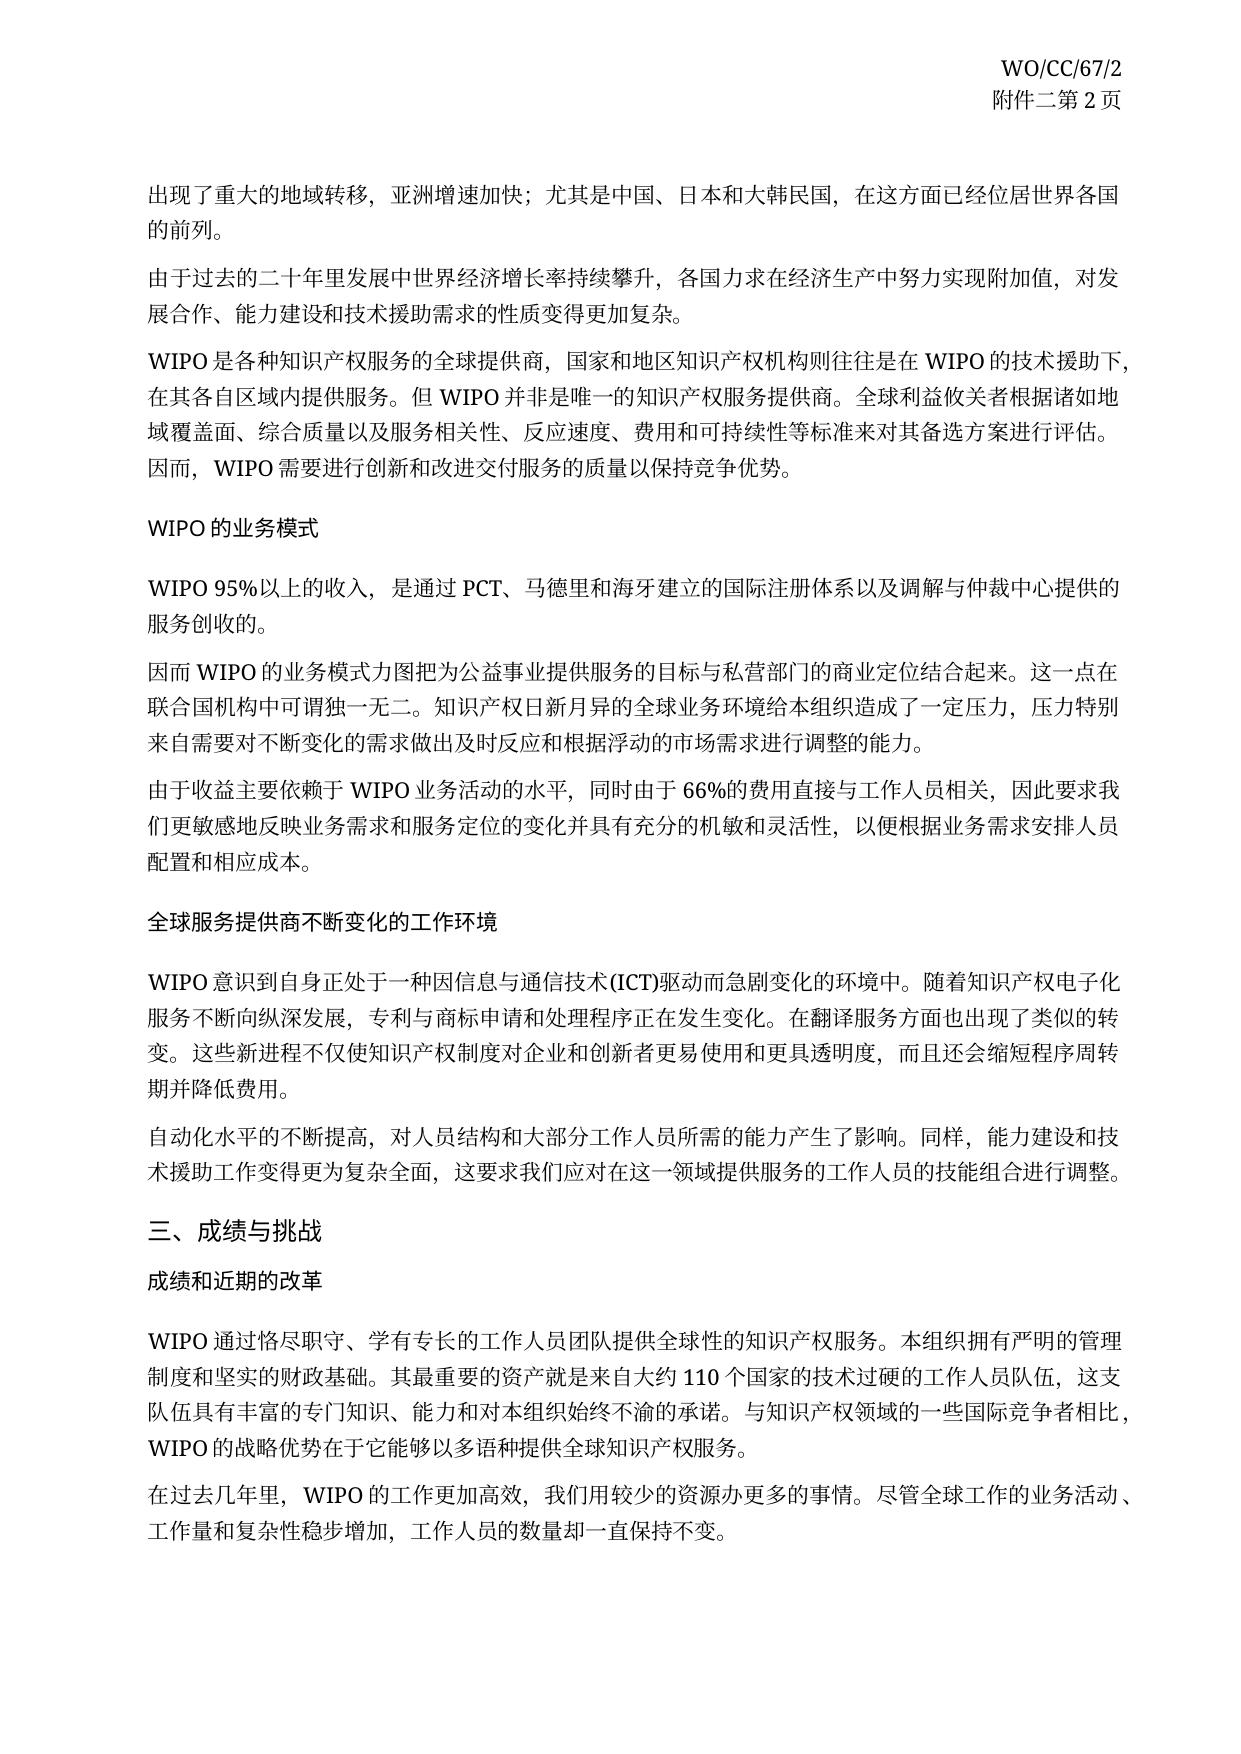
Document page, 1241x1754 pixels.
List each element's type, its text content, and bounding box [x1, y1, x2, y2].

text 全球服务提供商不断变化的工作环境 [148, 901, 1122, 937]
text 成绩和近期的改革 [148, 1260, 1122, 1296]
text 由于收益主要依赖于WIPO业务活动的水平，同时由于66%的费用直接与工作人员相关，因此要求我们更敏感地反映业务需求和服务定位的变化并具有充分的机敏和灵活性，以便根据业务需求安排人员配置和相应成本。 [148, 770, 1122, 876]
text 因而WIPO的业务模式力图把为公益事业提供服务的目标与私营部门的商业定位结合起来。这一点在联合国机构中可谓独一无二。知识产权日新月异的全球业务环境给本组织造成了一定压力，压力特别来自需要对不断变化的需求做出及时反应和根据浮动的市场需求进行调整的能力。 [148, 651, 1122, 757]
text WIPO 95%以上的收入，是通过PCT、马德里和海牙建立的国际注册体系以及调解与仲裁中心提供的服务创收的。 [148, 568, 1122, 639]
text WIPO的业务模式 [148, 507, 1122, 543]
text 三、成绩与挑战 [148, 1212, 1122, 1248]
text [148, 174, 1122, 245]
text WIPO通过恪尽职守、学有专长的工作人员团队提供全球性的知识产权服务。本组织拥有严明的管理制度和坚实的财政基础。其最重要的资产就是来自大约110个国家的技术过硬的工作人员队伍，这支队伍具有丰富的专门知识、能力和对本组织始终不渝的承诺。与知识产权领域的一些国际竞争者相比，WIPO的战略优势在于它能够以多语种提供全球知识产权服务。 [148, 1321, 1122, 1462]
text 在过去几年里，WIPO的工作更加高效，我们用较少的资源办更多的事情。尽管全球工作的业务活动、工作量和复杂性稳步增加，工作人员的数量却一直保持不变。 [148, 1475, 1122, 1546]
text WIPO是各种知识产权服务的全球提供商，国家和地区知识产权机构则往往是在WIPO的技术援助下，在其各自区域内提供服务。但WIPO并非是唯一的知识产权服务提供商。全球利益攸关者根据诸如地域覆盖面、综合质量以及服务相关性、反应速度、费用和可持续性等标准来对其备选方案进行评估。因而，WIPO需要进行创新和改进交付服务的质量以保持竞争优势。 [148, 341, 1122, 482]
text 自动化水平的不断提高，对人员结构和大部分工作人员所需的能力产生了影响。同样，能力建设和技术援助工作变得更为复杂全面，这要求我们应对在这一领域提供服务的工作人员的技能组合进行调整。 [148, 1116, 1122, 1187]
text 由于过去的二十年里发展中世界经济增长率持续攀升，各国力求在经济生产中努力实现附加值，对发展合作、能力建设和技术援助需求的性质变得更加复杂。 [148, 257, 1122, 328]
text WIPO意识到自身正处于一种因信息与通信技术(ICT)驱动而急剧变化的环境中。随着知识产权电子化服务不断向纵深发展，专利与商标申请和处理程序正在发生变化。在翻译服务方面也出现了类似的转变。这些新进程不仅使知识产权制度对企业和创新者更易使用和更具透明度，而且还会缩短程序周转期并降低费用。 [148, 962, 1122, 1103]
